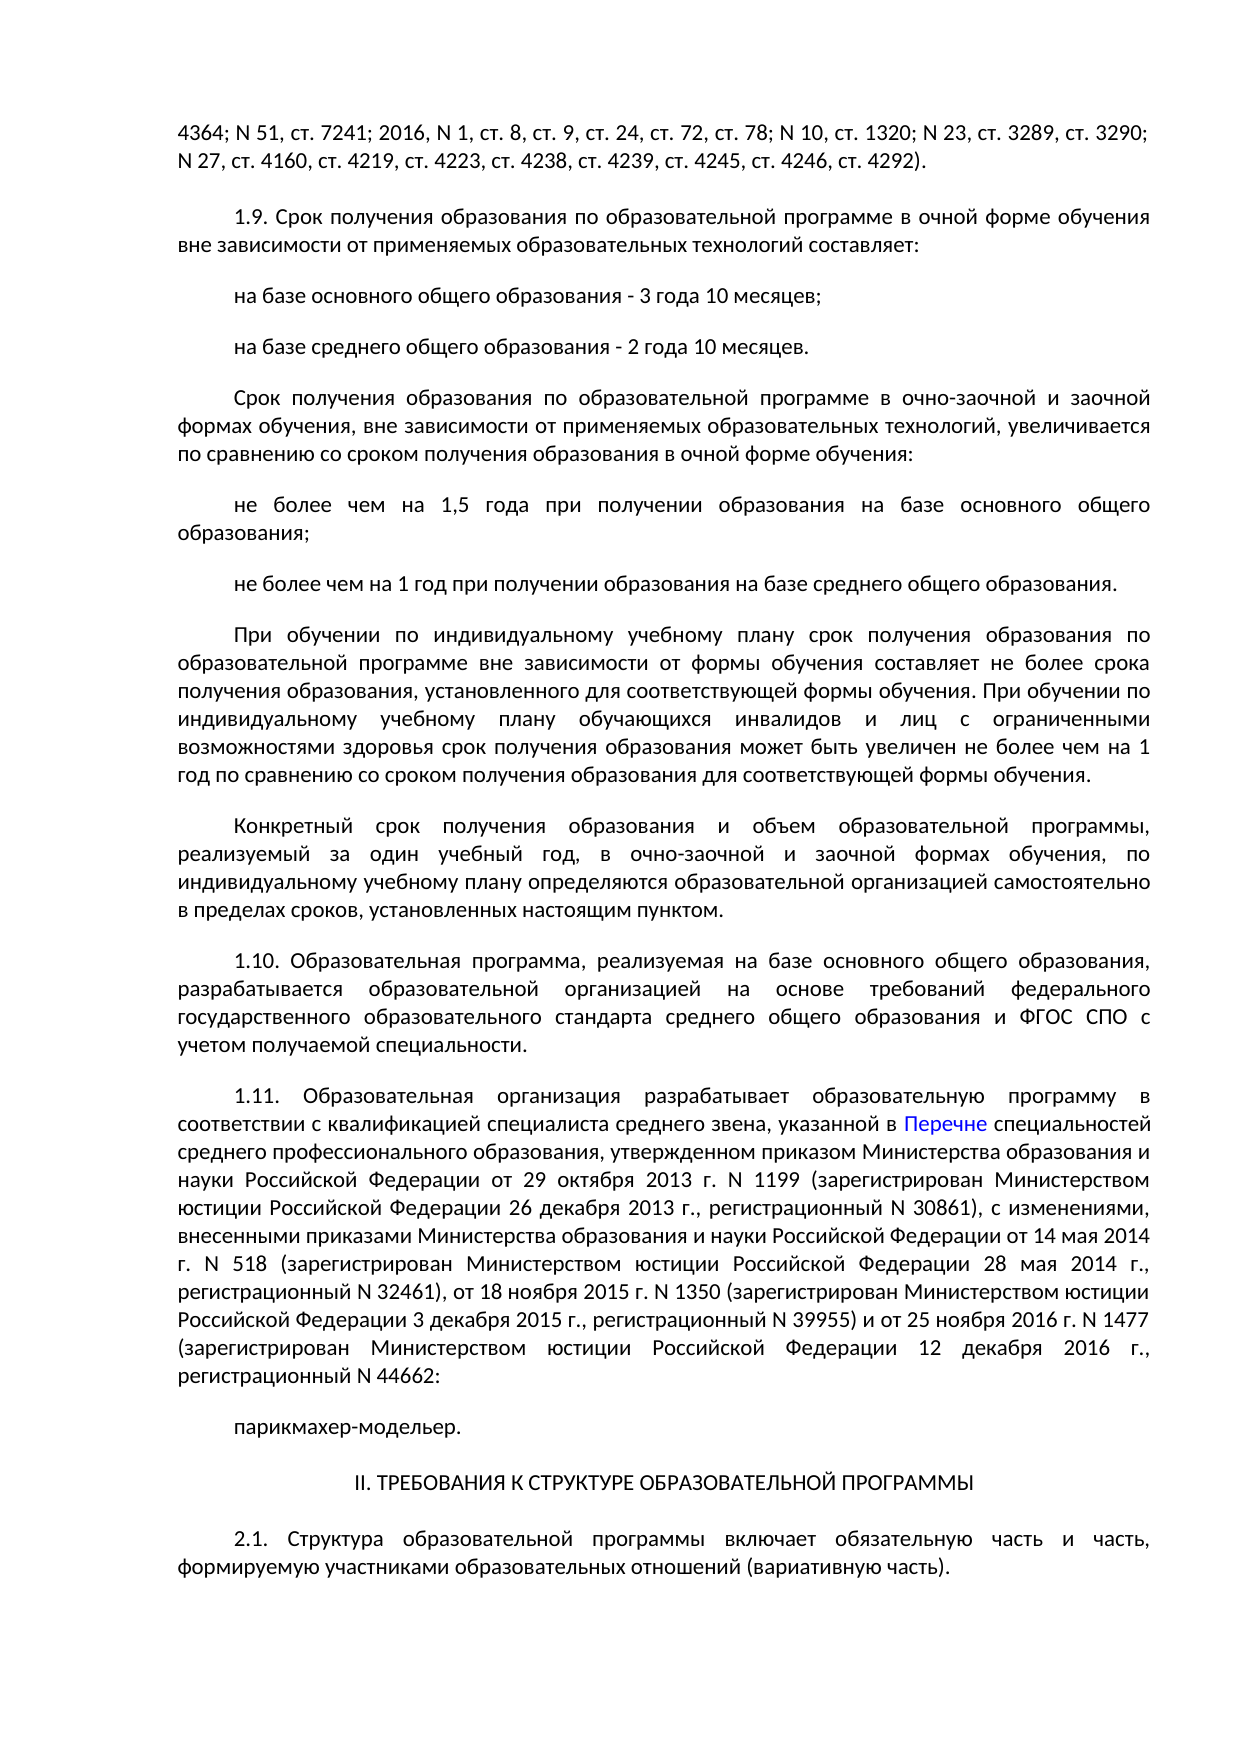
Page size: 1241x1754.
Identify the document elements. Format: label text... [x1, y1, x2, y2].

text Конкретный срок получения образования и объем образовательной программы, реализуемый за один учебный год, в очно-заочной и заочной формах обучения, по индивидуальному учебному плану определяются образовательной организацией самостоятельно в пределах сроков, установленных настоящим пунктом. [177, 811, 1152, 923]
text 1.10. Образовательная программа, реализуемая на базе основного общего образования, разрабатывается образовательной организацией на основе требований федерального государственного образовательного стандарта среднего общего образования и ФГОС СПО с учетом получаемой специальности. [177, 946, 1152, 1058]
text на базе основного общего образования - 3 года 10 месяцев; [177, 281, 1152, 309]
text Срок получения образования по образовательной программе в очно-заочной и заочной формах обучения, вне зависимости от применяемых образовательных технологий, увеличивается по сравнению со сроком получения образования в очной форме обучения: [177, 383, 1152, 467]
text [177, 118, 1152, 174]
text парикмахер-модельер. [177, 1412, 1152, 1440]
text не более чем на 1 год при получении образования на базе среднего общего образования. [177, 569, 1152, 597]
text 1.9. Срок получения образования по образовательной программе в очной форме обучения вне зависимости от применяемых образовательных технологий составляет: [177, 202, 1152, 258]
text 2.1. Структура образовательной программы включает обязательную часть и часть, формируемую участниками образовательных отношений (вариативную часть). [177, 1524, 1152, 1580]
text 1.11. Образовательная организация разрабатывает образовательную программу в соответствии с квалификацией специалиста среднего звена, указанной в Перечне специальностей среднего профессионального образования, утвержденном приказом Министерства образования и науки Российской Федерации от 29 октября 2013 г. N 1199 (зарегистрирован Министерством юстиции Российской Федерации 26 декабря 2013 г., регистрационный N 30861), с изменениями, внесенными приказами Министерства образования и науки Российской Федерации от 14 мая 2014 г. N 518 (зарегистрирован Министерством юстиции Российской Федерации 28 мая 2014 г., регистрационный N 32461), от 18 ноября 2015 г. N 1350 (зарегистрирован Министерством юстиции Российской Федерации 3 декабря 2015 г., регистрационный N 39955) и от 25 ноября 2016 г. N 1477 (зарегистрирован Министерством юстиции Российской Федерации 12 декабря 2016 г., регистрационный N 44662: [177, 1081, 1152, 1389]
text II. ТРЕБОВАНИЯ К СТРУКТУРЕ ОБРАЗОВАТЕЛЬНОЙ ПРОГРАММЫ [177, 1468, 1152, 1496]
text При обучении по индивидуальному учебному плану срок получения образования по образовательной программе вне зависимости от формы обучения составляет не более срока получения образования, установленного для соответствующей формы обучения. При обучении по индивидуальному учебному плану обучающихся инвалидов и лиц с ограниченными возможностями здоровья срок получения образования может быть увеличен не более чем на 1 год по сравнению со сроком получения образования для соответствующей формы обучения. [177, 620, 1152, 788]
text не более чем на 1,5 года при получении образования на базе основного общего образования; [177, 490, 1152, 546]
text на базе среднего общего образования - 2 года 10 месяцев. [177, 332, 1152, 360]
